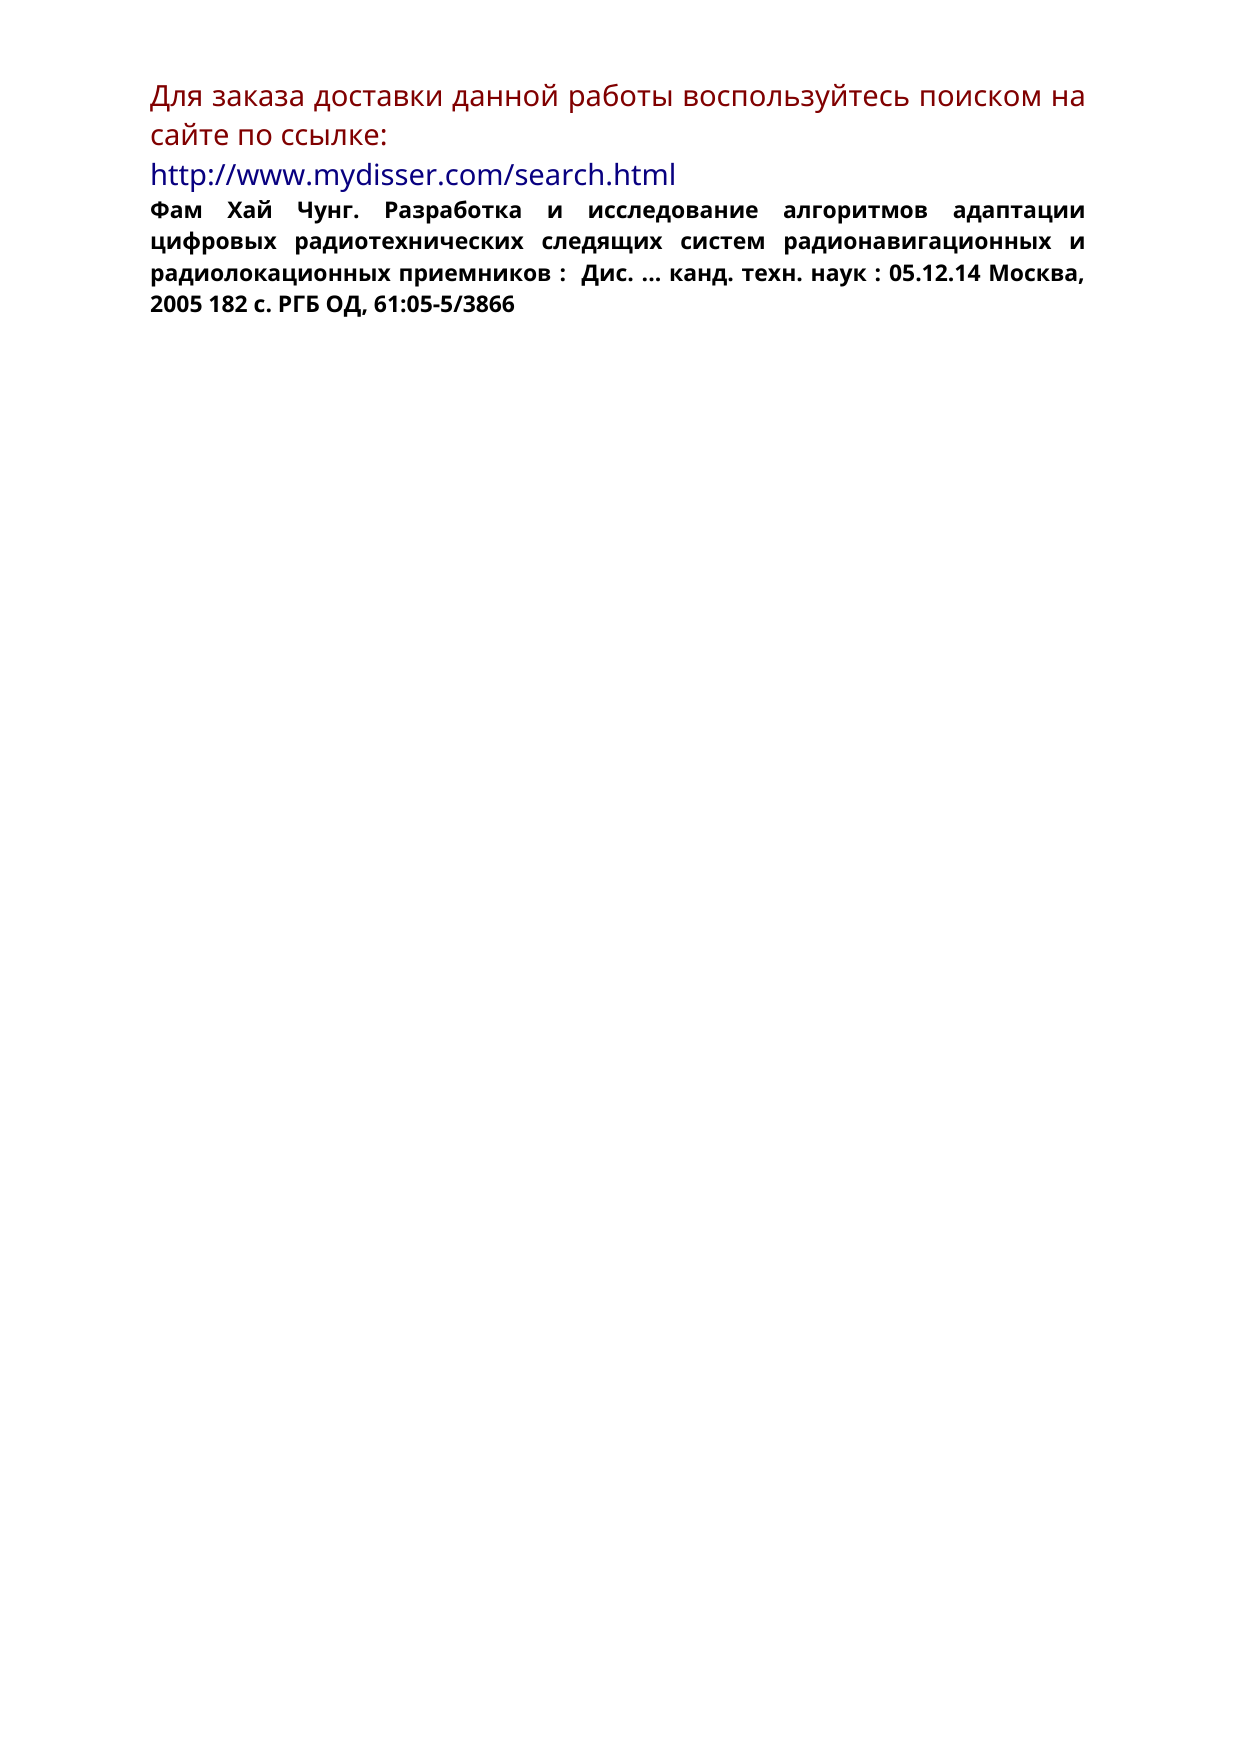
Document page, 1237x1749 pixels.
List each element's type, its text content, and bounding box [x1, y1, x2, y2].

text Фам Хай Чунг. Разработка и исследование алгоритмов адаптации цифровых радиотехнических следящих систем радионавигационных и радиолокационных приемников : Дис. ... канд. техн. наук : 05.12.14 Москва, 2005 182 с. РГБ ОД, 61:05-5/3866 [150, 194, 1086, 319]
